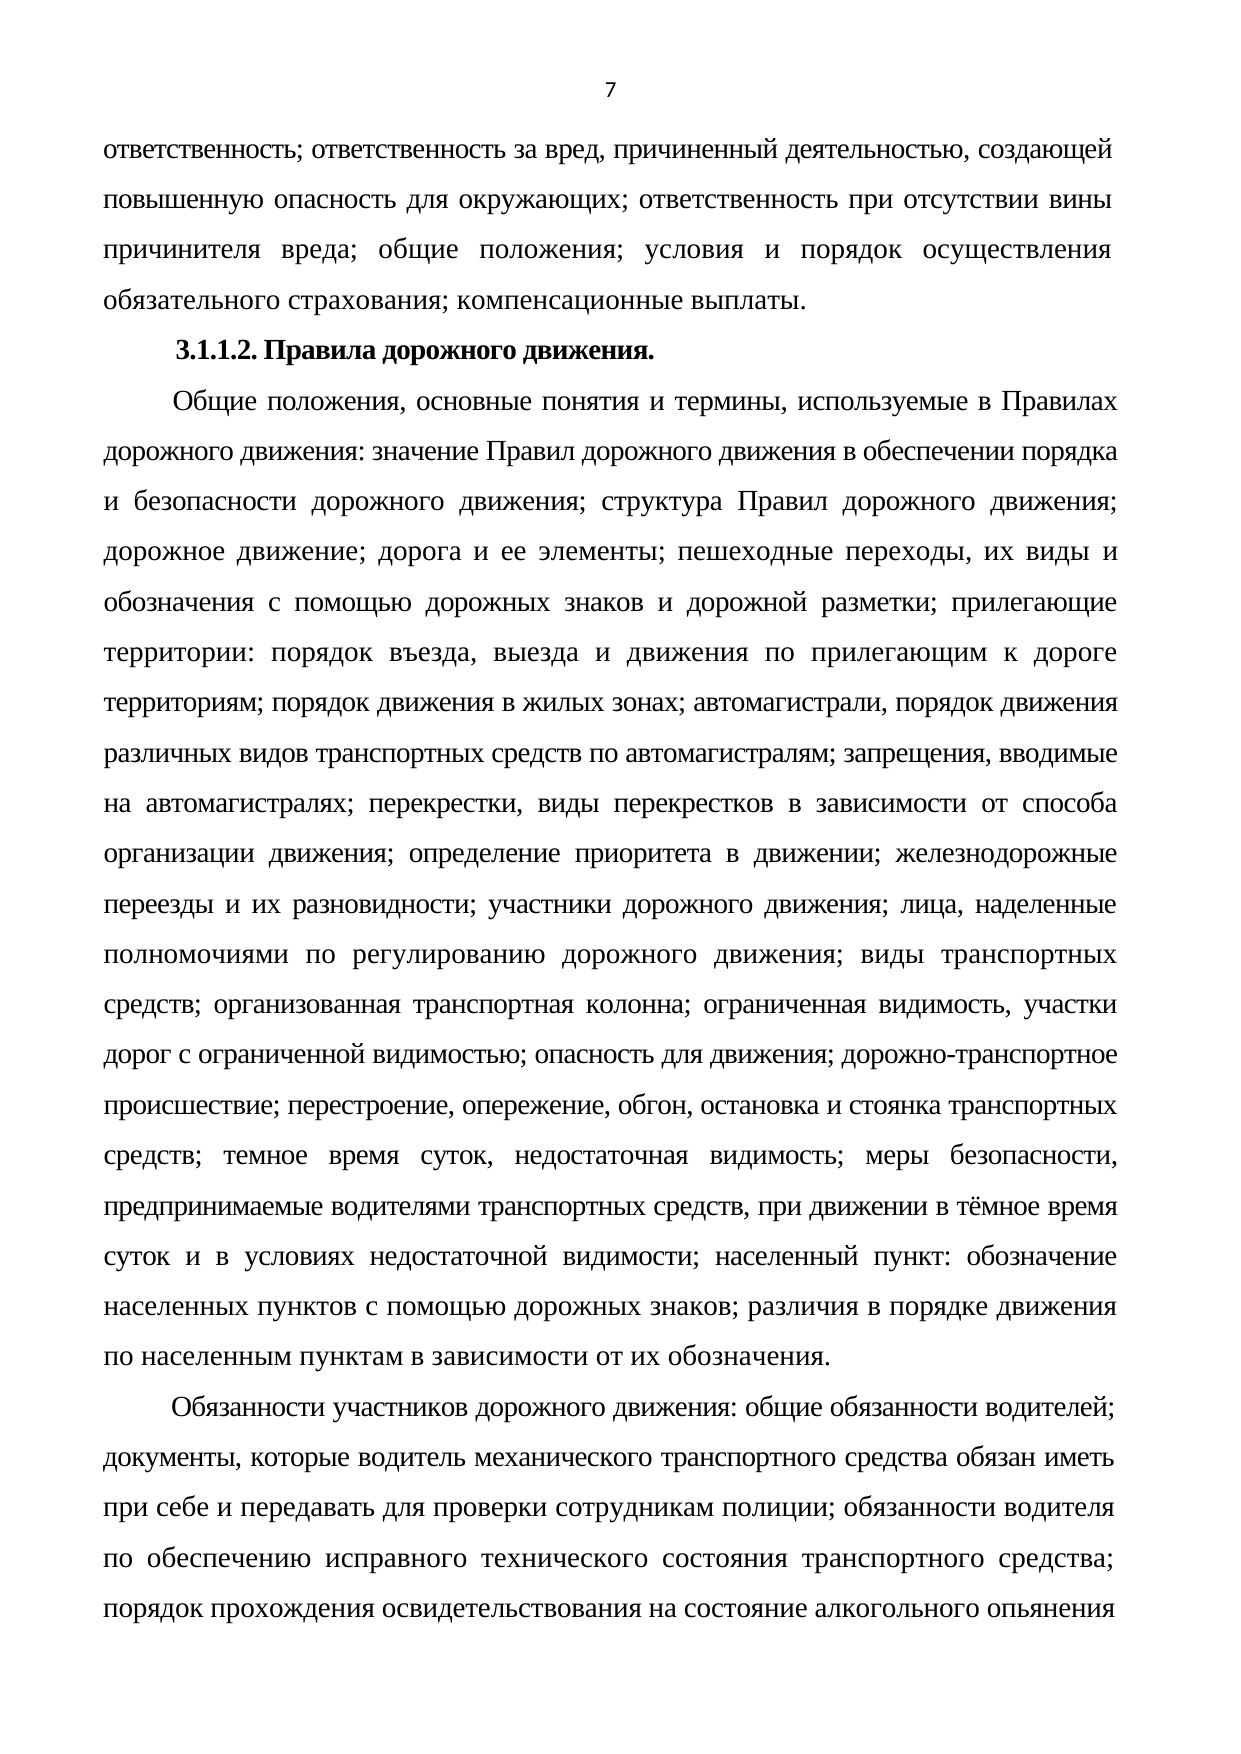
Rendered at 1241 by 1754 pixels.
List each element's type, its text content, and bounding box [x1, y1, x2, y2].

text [103, 131, 1112, 316]
text Обязанности участников дорожного движения: общие обязанности водителей; документы, которые водитель механического транспортного средства обязан иметь при себе и передавать для проверки сотрудникам полиции; обязанности водителя по обеспечению исправного технического состояния транспортного средства; порядок прохождения освидетельствования на состояние алкогольного опьянения [103, 1389, 1115, 1624]
text 3.1.1.2. Правила дорожного движения. [175, 332, 1118, 366]
text Общие положения, основные понятия и термины, используемые в Правилах дорожного движения: значение Правил дорожного движения в обеспечении порядка и безопасности дорожного движения; структура Правил дорожного движения; дорожное движение; дорога и ее элементы; пешеходные переходы, их виды и обозначения с помощью дорожных знаков и дорожной разметки; прилегающие территории: порядок въезда, выезда и движения по прилегающим к дороге территориям; порядок движения в жилых зонах; автомагистрали, порядок движения различных видов транспортных средств по автомагистралям; запрещения, вводимые на автомагистралях; перекрестки, виды перекрестков в зависимости от способа организации движения; определение приоритета в движении; железнодорожные переезды и их разновидности; участники дорожного движения; лица, наделенные полномочиями по регулированию дорожного движения; виды транспортных средств; организованная транспортная колонна; ограниченная видимость, участки дорог с ограниченной видимостью; опасность для движения; дорожно-транспортное происшествие; перестроение, опережение, обгон, остановка и стоянка транспортных средств; темное время суток, недостаточная видимость; меры безопасности, предпринимаемые водителями транспортных средств, при движении в тёмное время суток и в условиях недостаточной видимости; населенный пункт: обозначение населенных пунктов с помощью дорожных знаков; различия в порядке движения по населенным пунктам в зависимости от их обозначения. [103, 383, 1118, 1372]
